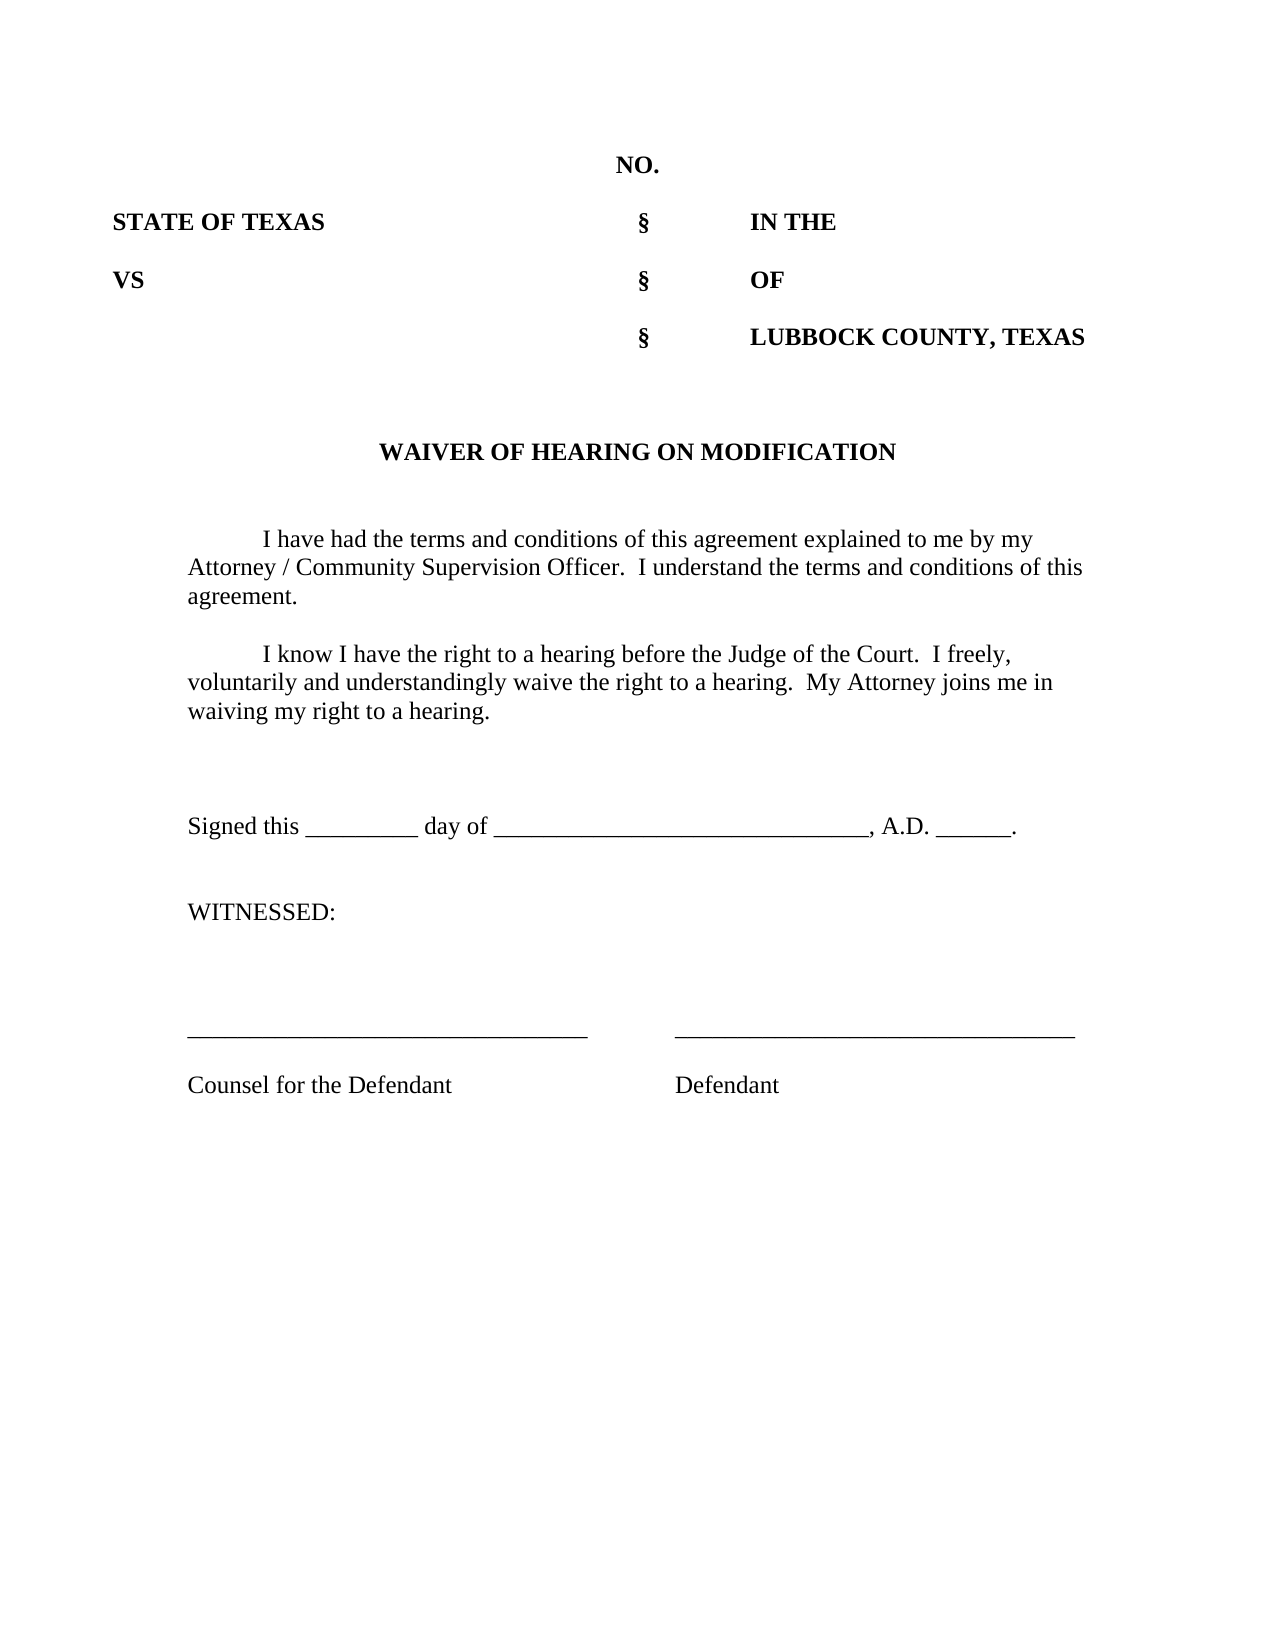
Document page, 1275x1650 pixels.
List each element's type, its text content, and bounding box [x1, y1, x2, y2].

text NO. [112, 150, 1162, 179]
text WITNESSED: [187, 897, 1087, 926]
text Signed this _________ day of ______________________________, A.D. ______. [187, 811, 1087, 840]
text § IN THE [637, 207, 1200, 236]
text Defendant [675, 1070, 1087, 1099]
text I have had the terms and conditions of this agreement explained to me by my Attorney / Community Supervision Officer. I understand the terms and conditions of this agreement. [187, 524, 1087, 610]
text Counsel for the Defendant [187, 1070, 600, 1099]
text I know I have the right to a hearing before the Judge of the Court. I freely, voluntarily and understandingly waive the right to a hearing. My Attorney joins me in waiving my right to a hearing. [187, 639, 1087, 725]
text WAIVER OF HEARING ON MODIFICATION [187, 437, 1087, 495]
text § [637, 322, 1200, 351]
text ________________________________ [187, 1012, 600, 1041]
text STATE OF [112, 207, 637, 236]
text VS [112, 265, 600, 294]
text § OF [637, 265, 1200, 294]
text ________________________________ [675, 1012, 1087, 1041]
